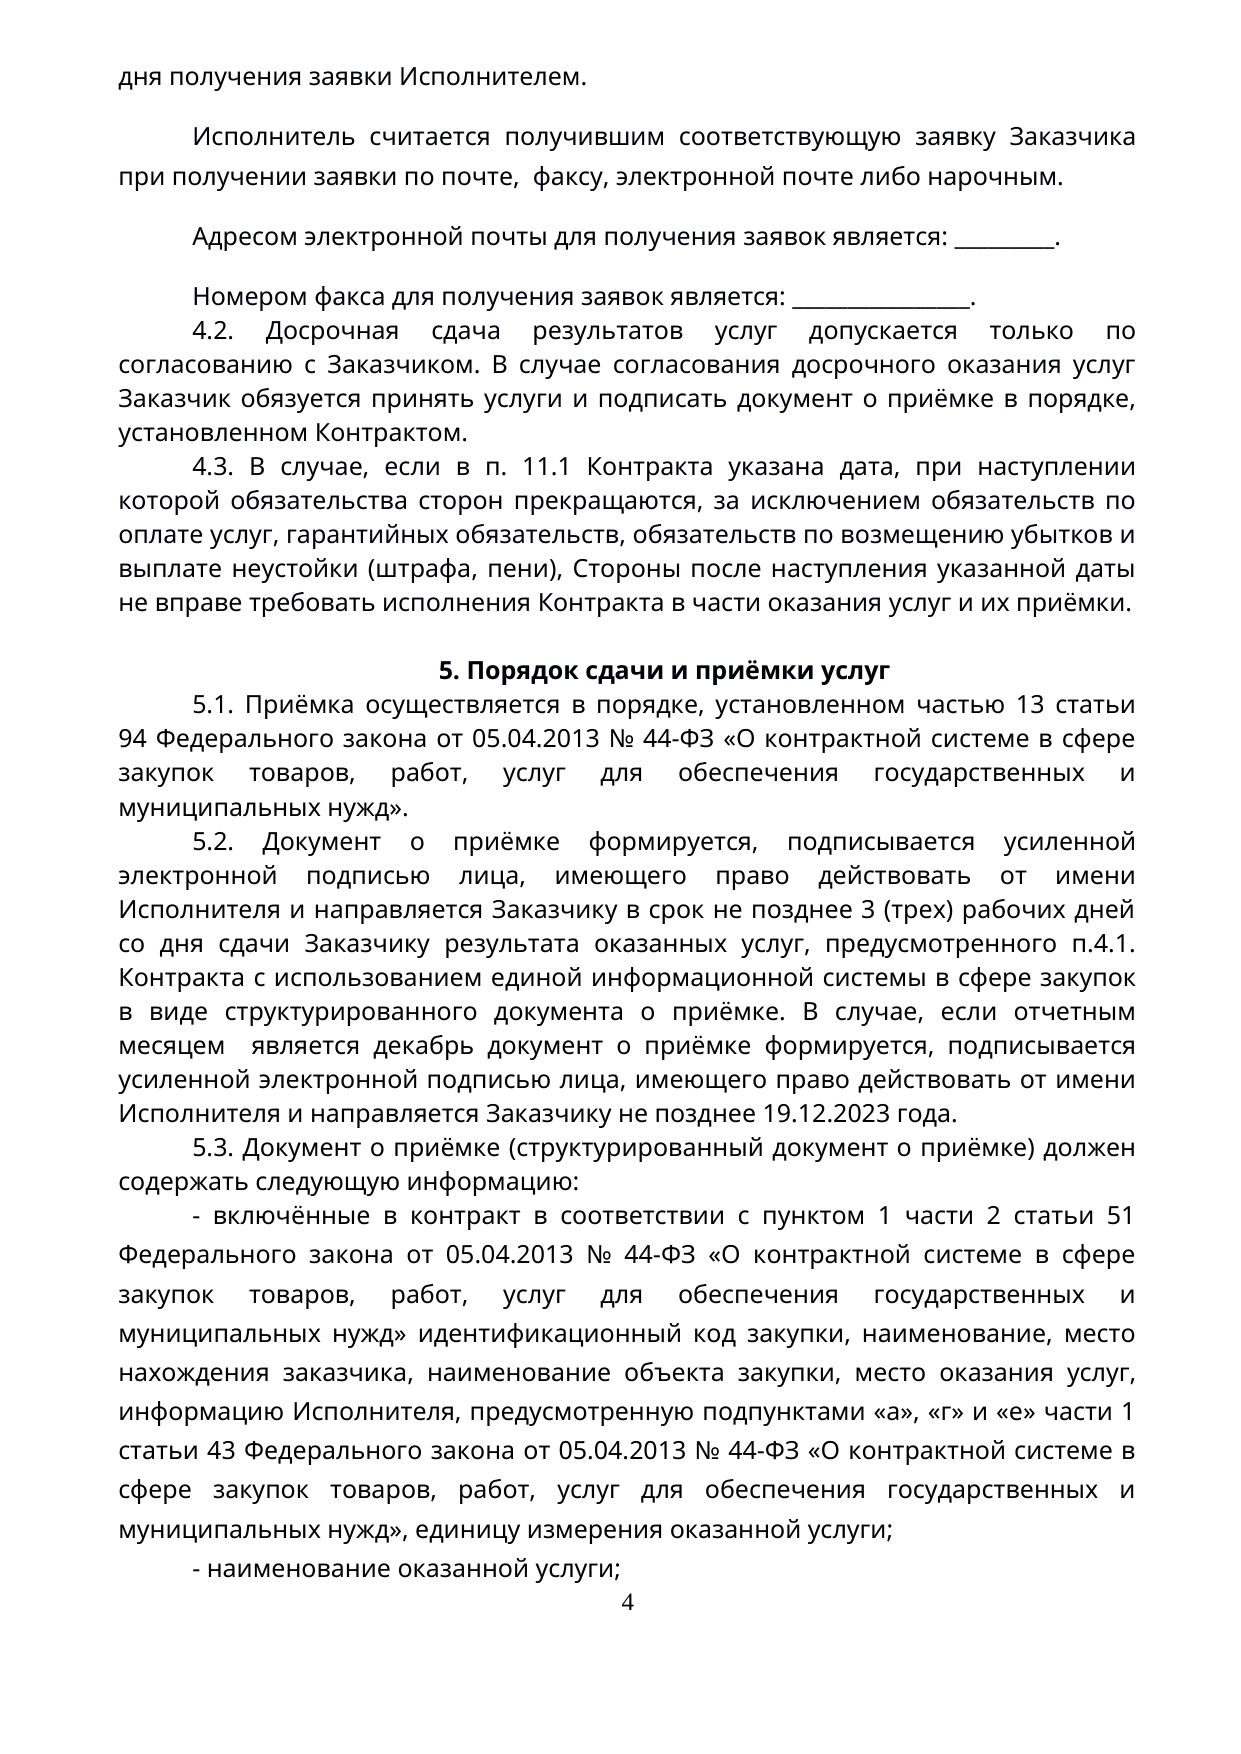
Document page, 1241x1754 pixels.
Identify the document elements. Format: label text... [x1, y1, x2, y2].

text - включённые в контракт в соответствии с пунктом 1 части 2 статьи 51 Федерального закона от 05.04.2013 № 44-ФЗ «О контрактной системе в сфере закупок товаров, работ, услуг для обеспечения государственных и муниципальных нужд» идентификационный код закупки, наименование, место нахождения заказчика, наименование объекта закупки, место оказания услуг, информацию Исполнителя, предусмотренную подпунктами «а», «г» и «е» части 1 статьи 43 Федерального закона от 05.04.2013 № 44-ФЗ «О контрактной системе в сфере закупок товаров, работ, услуг для обеспечения государственных и муниципальных нужд», единицу измерения оказанной услуги; [118, 1198, 1137, 1545]
text 4.2. Досрочная сдача результатов услуг допускается только по согласованию с Заказчиком. В случае согласования досрочного оказания услуг Заказчик обязуется принять услуги и подписать документ о приёмке в порядке, установленном Контрактом. [118, 312, 1137, 448]
text Номером факса для получения заявок является: ________________. [118, 278, 1137, 312]
text - наименование оказанной услуги; [118, 1550, 1137, 1584]
text Адресом электронной почты для получения заявок является: _________. [118, 218, 1137, 252]
text 5.3. Документ о приёмке (структурированный документ о приёмке) должен содержать следующую информацию: [118, 1130, 1137, 1198]
text 5. Порядок сдачи и приёмки услуг [118, 653, 1137, 687]
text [118, 59, 1137, 93]
text Исполнитель считается получившим соответствующую заявку Заказчика при получении заявки по почте, факсу, электронной почте либо нарочным. [118, 119, 1137, 192]
text 4.3. В случае, если в п. 11.1 Контракта указана дата, при наступлении которой обязательства сторон прекращаются, за исключением обязательств по оплате услуг, гарантийных обязательств, обязательств по возмещению убытков и выплате неустойки (штрафа, пени), Стороны после наступления указанной даты не вправе требовать исполнения Контракта в части оказания услуг и их приёмки. [118, 448, 1137, 619]
text 5.2. Документ о приёмке формируется, подписывается усиленной электронной подписью лица, имеющего право действовать от имени Исполнителя и направляется Заказчику в срок не позднее 3 (трех) рабочих дней со дня сдачи Заказчику результата оказанных услуг, предусмотренного п.4.1. Контракта с использованием единой информационной системы в сфере закупок в виде структурированного документа о приёмке. В случае, если отчетным месяцем является декабрь документ о приёмке формируется, подписывается усиленной электронной подписью лица, имеющего право действовать от имени Исполнителя и направляется Заказчику не позднее 19.12.2023 года. [118, 823, 1137, 1130]
text 5.1. Приёмка осуществляется в порядке, установленном частью 13 статьи 94 Федерального закона от 05.04.2013 № 44-ФЗ «О контрактной системе в сфере закупок товаров, работ, услуг для обеспечения государственных и муниципальных нужд». [118, 687, 1137, 823]
